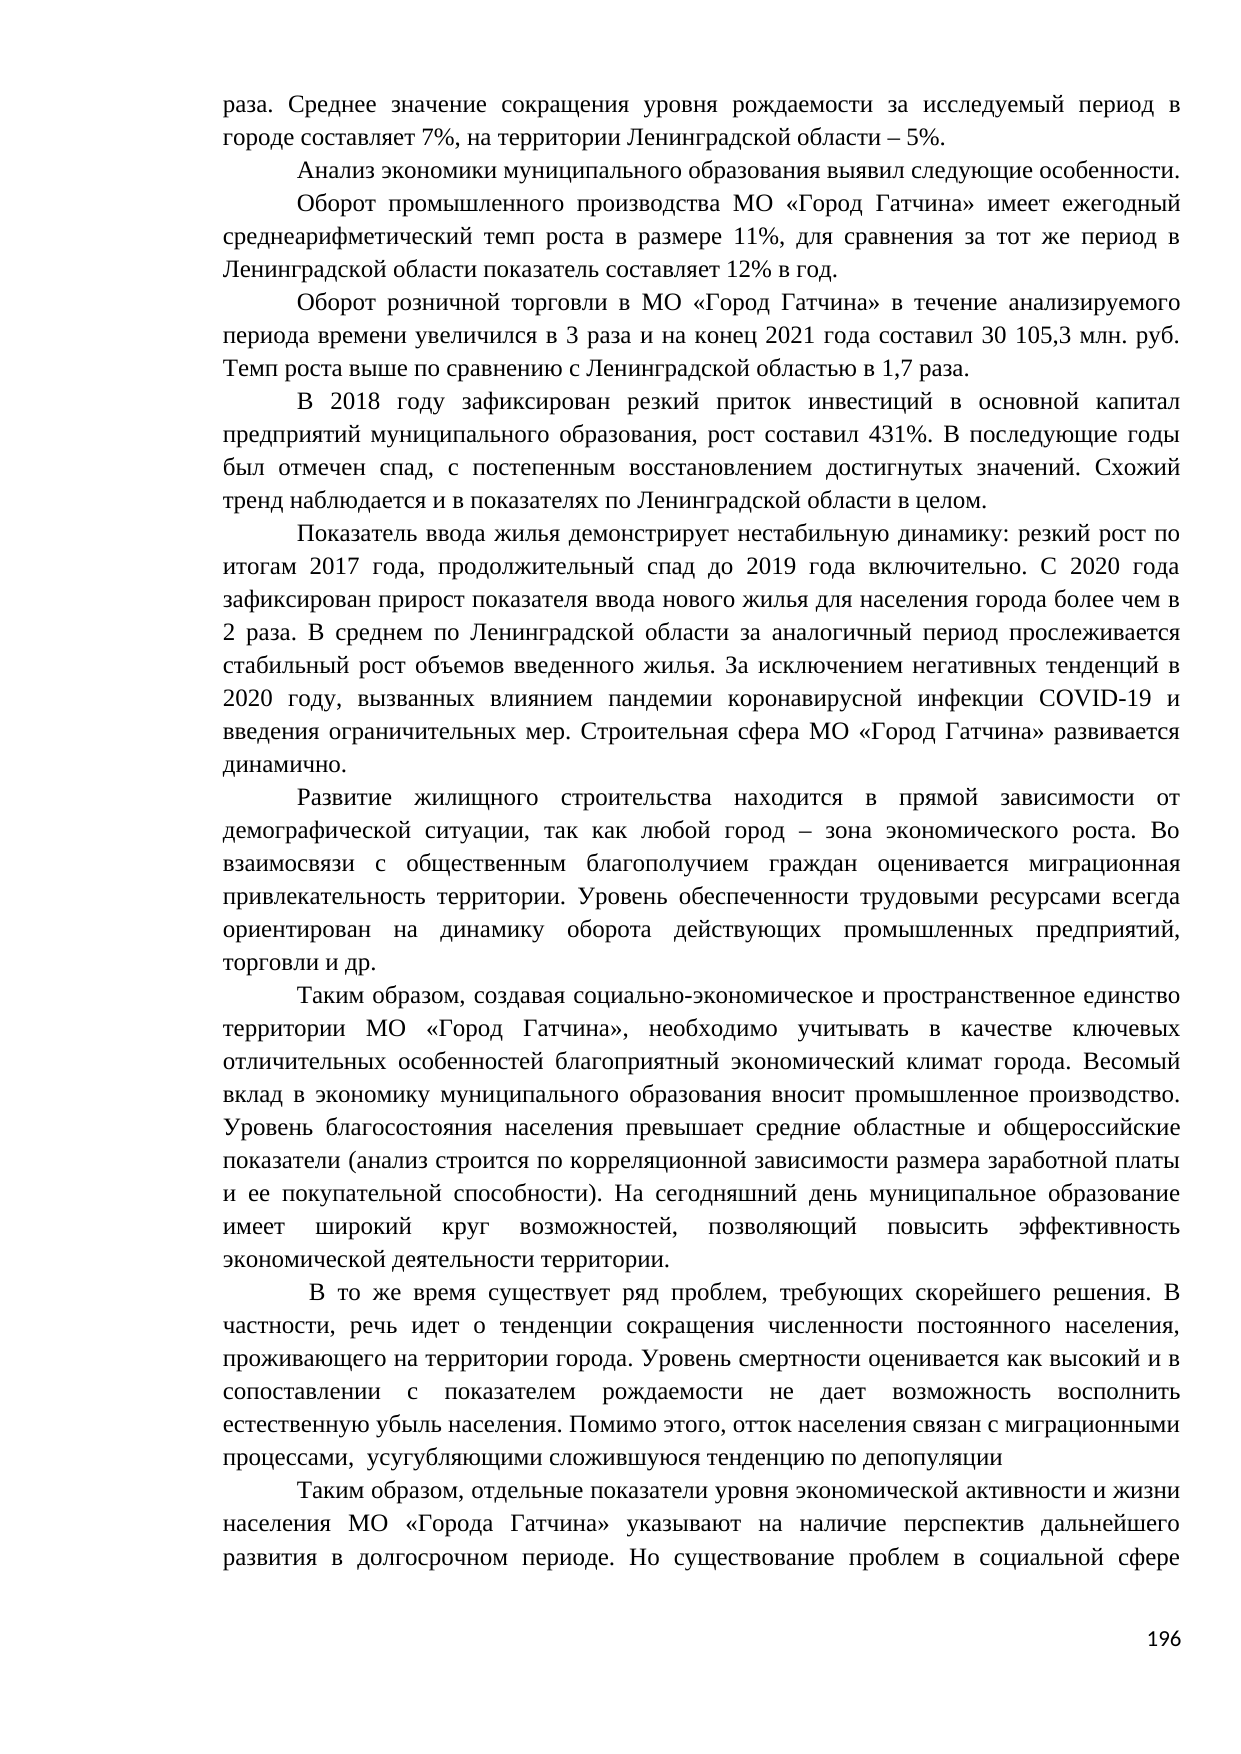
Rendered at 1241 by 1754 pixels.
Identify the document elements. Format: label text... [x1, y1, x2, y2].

text Оборот розничной торговли в МО «Город Гатчина» в течение анализируемого периода времени увеличился в 3 раза и на конец 2021 года составил 30 105,3 млн. руб. Темп роста выше по сравнению с Ленинградской областью в 1,7 раза. [223, 287, 1181, 382]
text В 2018 году зафиксирован резкий приток инвестиций в основной капитал предприятий муниципального образования, рост составил 431%. В последующие годы был отмечен спад, с постепенным восстановлением достигнутых значений. Схожий тренд наблюдается и в показателях по Ленинградской области в целом. [223, 386, 1181, 514]
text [223, 89, 1181, 150]
text В то же время существует ряд проблем, требующих скорейшего решения. В частности, речь идет о тенденции сокращения численности постоянного населения, проживающего на территории города. Уровень смертности оценивается как высокий и в сопоставлении с показателем рождаемости не дает возможность восполнить естественную убыль населения. Помимо этого, отток населения связан с миграционными процессами, усугубляющими сложившуюся тенденцию по депопуляции [223, 1277, 1181, 1471]
text Развитие жилищного строительства находится в прямой зависимости от демографической ситуации, так как любой город – зона экономического роста. Во взаимосвязи с общественным благополучием граждан оценивается миграционная привлекательность территории. Уровень обеспеченности трудовыми ресурсами всегда ориентирован на динамику оборота действующих промышленных предприятий, торговли и др. [223, 782, 1181, 976]
text Показатель ввода жилья демонстрирует нестабильную динамику: резкий рост по итогам 2017 года, продолжительный спад до 2019 года включительно. С 2020 года зафиксирован прирост показателя ввода нового жилья для населения города более чем в 2 раза. В среднем по Ленинградской области за аналогичный период прослеживается стабильный рост объемов введенного жилья. За исключением негативных тенденций в 2020 году, вызванных влиянием пандемии коронавирусной инфекции COVID-19 и введения ограничительных мер. Строительная сфера МО «Город Гатчина» развивается динамично. [223, 518, 1181, 778]
text Анализ экономики муниципального образования выявил следующие особенности. [223, 155, 1181, 183]
text Оборот промышленного производства МО «Город Гатчина» имеет ежегодный среднеарифметический темп роста в размере 11%, для сравнения за тот же период в Ленинградской области показатель составляет 12% в год. [223, 188, 1181, 282]
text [223, 1476, 1181, 1570]
text Таким образом, создавая социально-экономическое и пространственное единство территории МО «Город Гатчина», необходимо учитывать в качестве ключевых отличительных особенностей благоприятный экономический климат города. Весомый вклад в экономику муниципального образования вносит промышленное производство. Уровень благосостояния населения превышает средние областные и общероссийские показатели (анализ строится по корреляционной зависимости размера заработной платы и ее покупательной способности). На сегодняшний день муниципальное образование имеет широкий круг возможностей, позволяющий повысить эффективность экономической деятельности территории. [223, 980, 1181, 1273]
